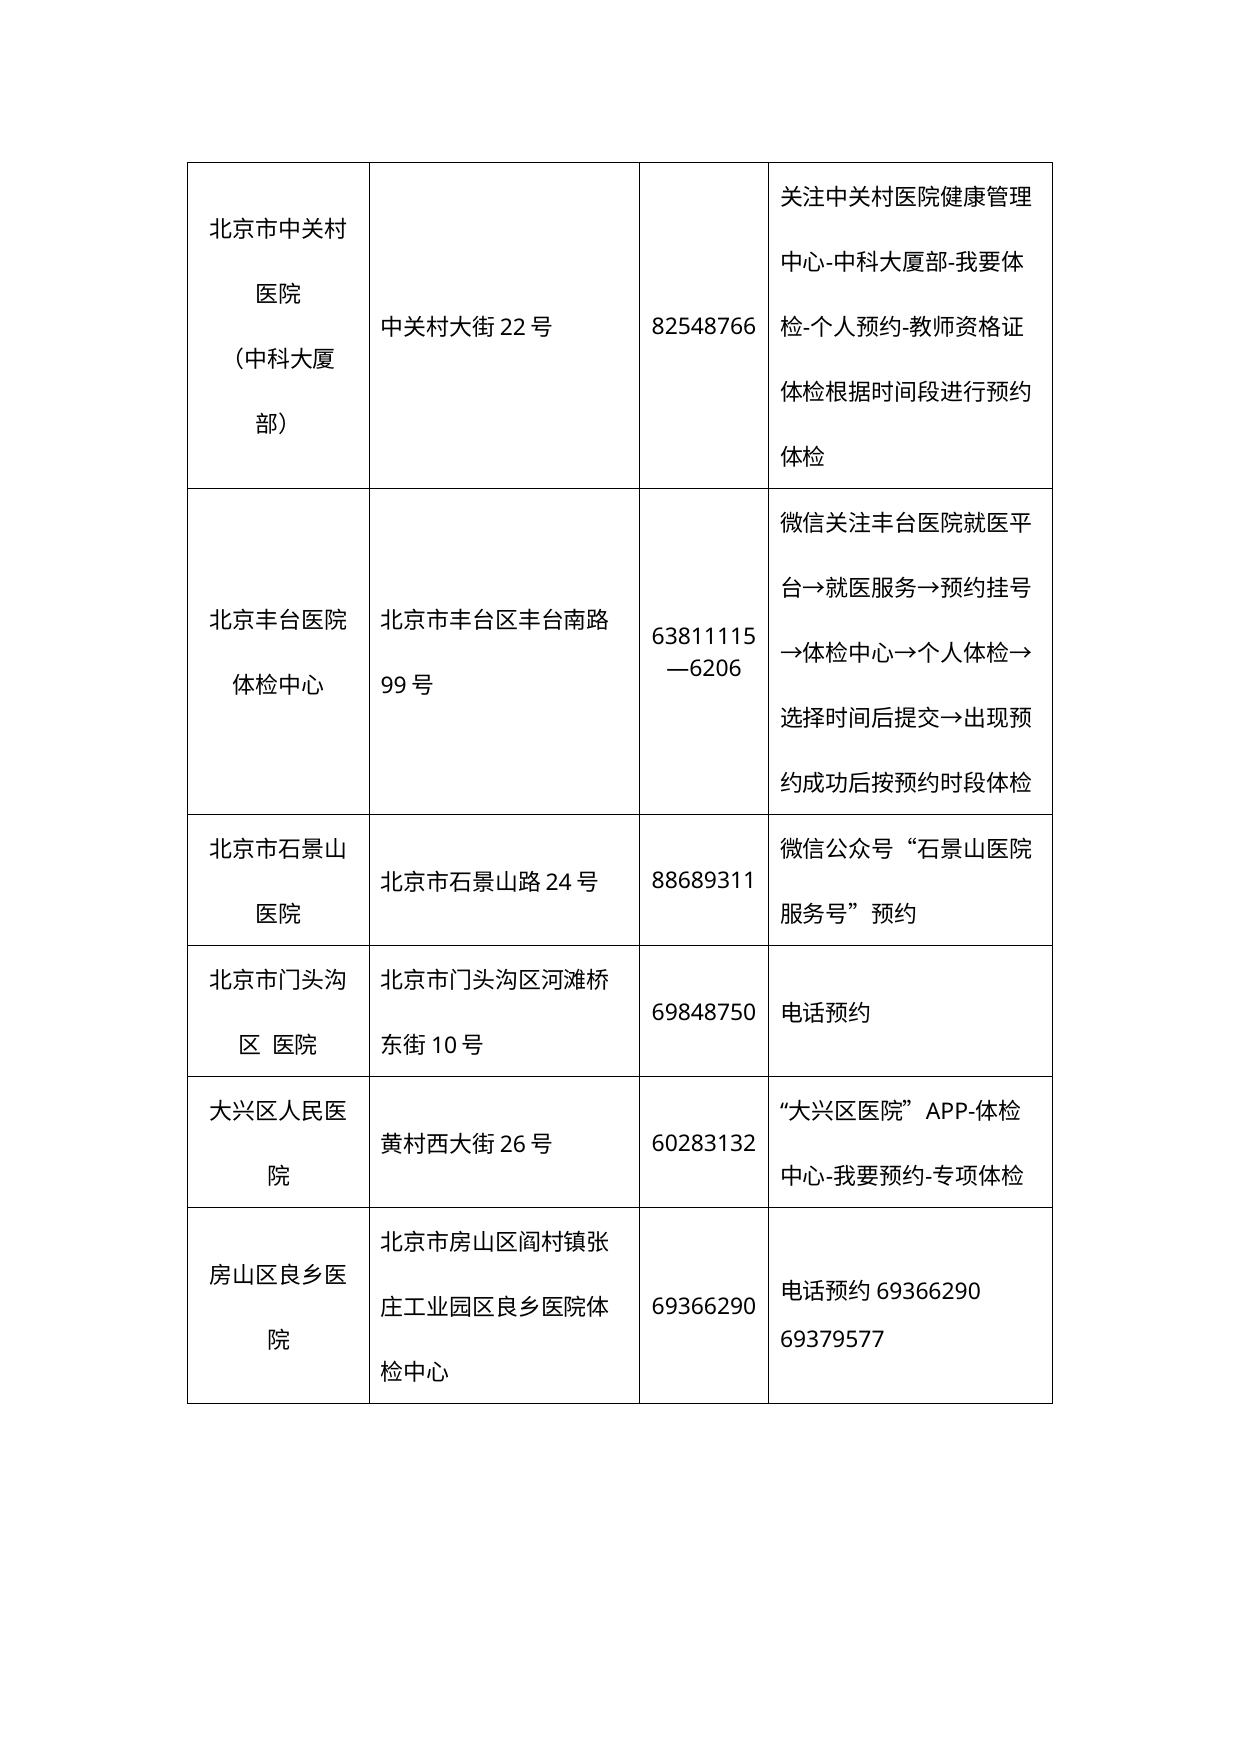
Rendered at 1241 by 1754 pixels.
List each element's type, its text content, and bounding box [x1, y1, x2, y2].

table_cell 北京市石景山路24号 [370, 815, 639, 945]
table_cell 大兴区人民医院 [188, 1077, 369, 1207]
table_cell 63811115—6206 [640, 489, 768, 814]
table_cell 北京市石景山医院 [188, 815, 369, 945]
table_cell 微信关注丰台医院就医平台→就医服务→预约挂号→体检中心→个人体检→选择时间后提交→出现预约成功后按预约时段体检 [769, 489, 1052, 814]
table_cell 电话预约 [769, 946, 1052, 1076]
table_cell 电话预约69366290 69379577 [769, 1208, 1052, 1403]
table_cell 北京市门头沟区 医院 [188, 946, 369, 1076]
table_cell 69848750 [640, 946, 768, 1076]
table_cell 88689311 [640, 815, 768, 945]
table_cell 关注中关村医院健康管理中心-中科大厦部-我要体检-个人预约-教师资格证体检根据时间段进行预约体检 [769, 163, 1052, 488]
table_cell 中关村大街22号 [370, 163, 639, 488]
table_cell 北京市门头沟区河滩桥东街10号 [370, 946, 639, 1076]
table_cell 微信公众号“石景山医院服务号”预约 [769, 815, 1052, 945]
table_cell 60283132 [640, 1077, 768, 1207]
table_cell 北京市房山区阎村镇张庄工业园区良乡医院体检中心 [370, 1208, 639, 1403]
table_cell 黄村西大街26号 [370, 1077, 639, 1207]
table_cell 69366290 [640, 1208, 768, 1403]
table_cell 北京丰台医院体检中心 [188, 489, 369, 814]
table_cell “大兴区医院”APP-体检中心-我要预约-专项体检 [769, 1077, 1052, 1207]
table_cell 房山区良乡医院 [188, 1208, 369, 1403]
table_cell 82548766 [640, 163, 768, 488]
table_cell 北京市丰台区丰台南路99号 [370, 489, 639, 814]
table_cell 北京市中关村医院 （中科大厦部） [188, 163, 369, 488]
